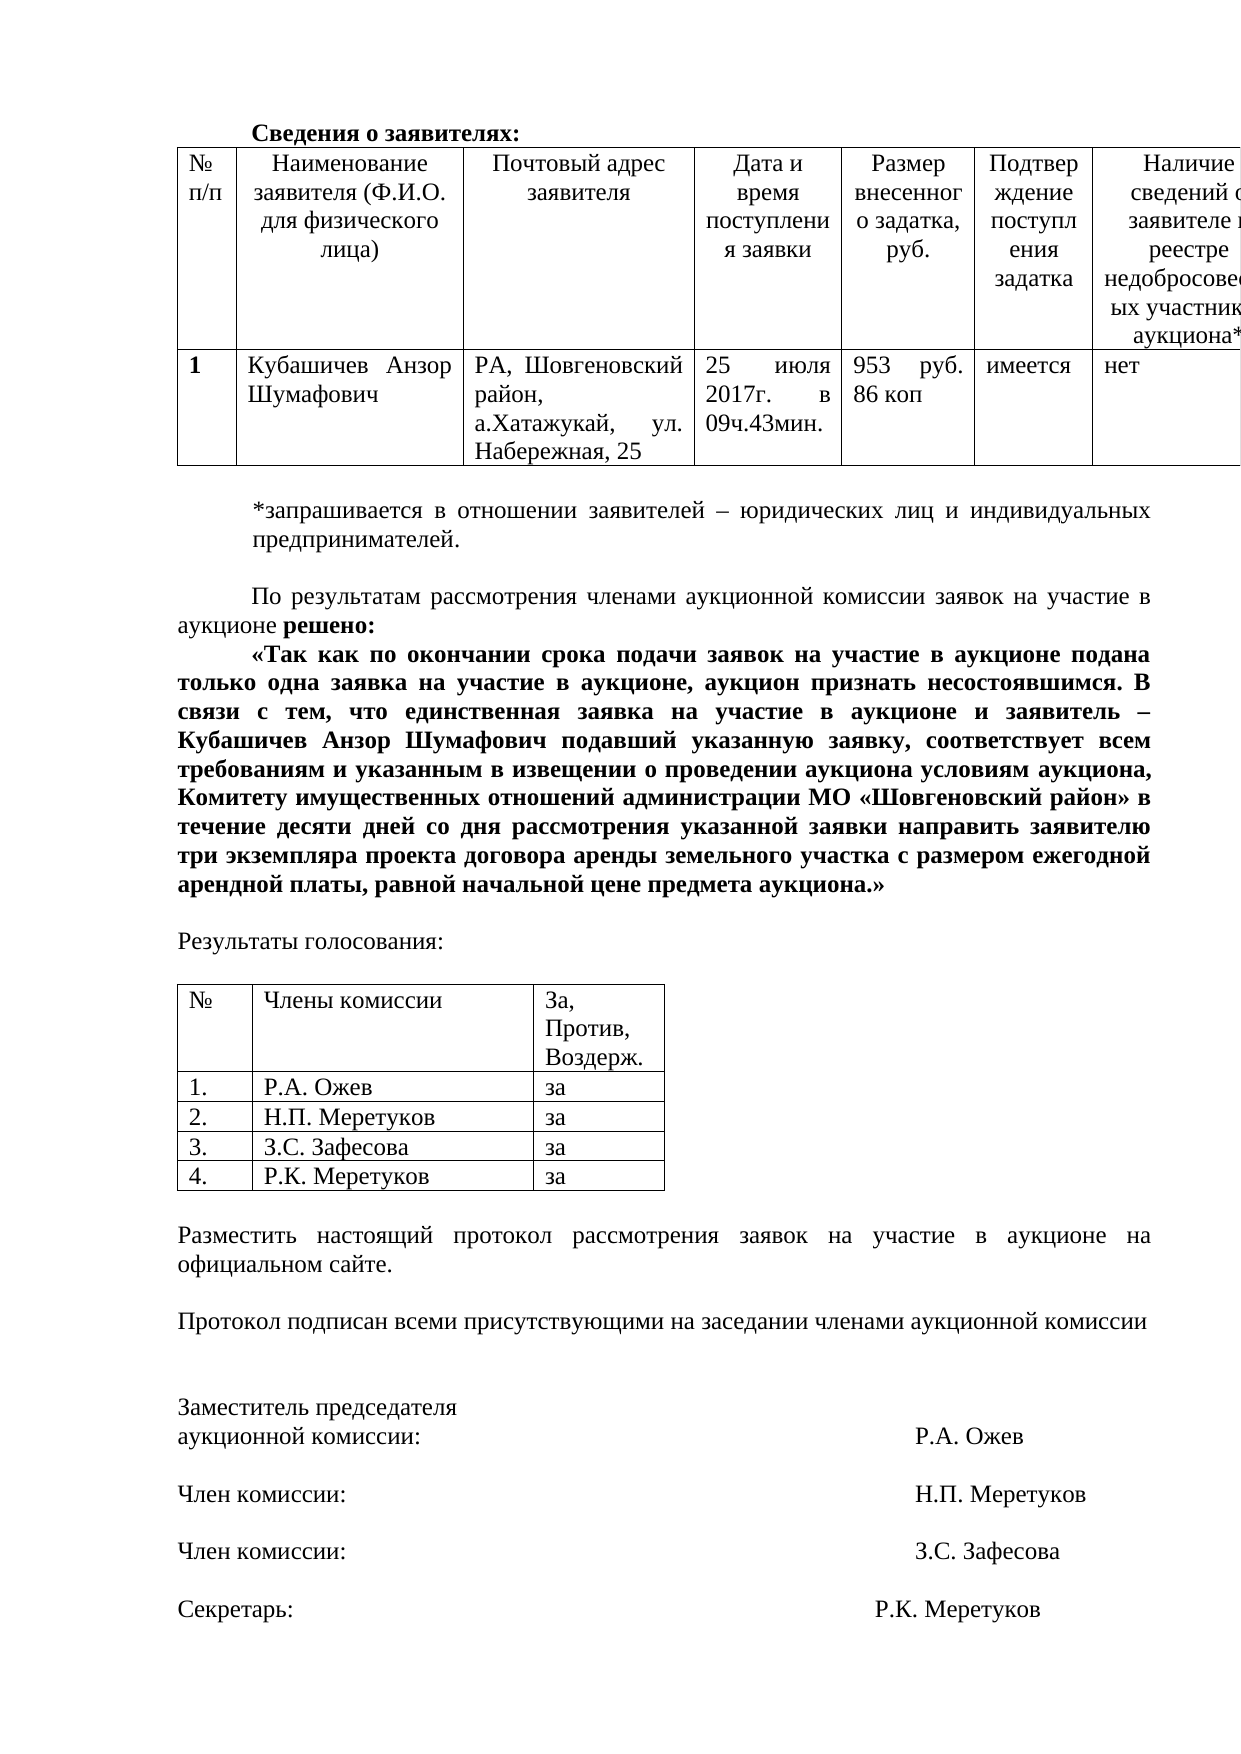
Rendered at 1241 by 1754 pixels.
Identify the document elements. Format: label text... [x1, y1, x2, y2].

text Член комиссии: Н.П. Меретуков [177, 1479, 1152, 1507]
table_cell 2. [178, 1102, 252, 1131]
table_cell имеется [975, 350, 1092, 465]
table_cell 1 [178, 350, 236, 465]
table_cell 953 руб. 86 коп [842, 350, 974, 465]
text Секретарь: Р.К. Меретуков [177, 1594, 1152, 1622]
text Результаты голосования: [177, 926, 1152, 955]
text Член комиссии: З.С. Зафесова [177, 1536, 1152, 1565]
table_cell 25 июля 2017г. в 09ч.43мин. [695, 350, 841, 465]
text Протокол подписан всеми присутствующими на заседании членами аукционной комиссии [177, 1306, 1152, 1335]
table_cell Кубашичев Анзор Шумафович [237, 350, 463, 465]
table_cell З.С. Зафесова [253, 1132, 533, 1160]
table_header Наименование заявителя (Ф.И.О. для физического лица) [237, 148, 463, 349]
table_header Дата и время поступления заявки [695, 148, 841, 349]
table_cell за [534, 1132, 664, 1160]
table_cell нет [1093, 350, 1240, 465]
text Сведения о заявителях: [177, 118, 1152, 147]
table_cell за [534, 1161, 664, 1190]
table_cell за [534, 1102, 664, 1131]
text «Так как по окончании срока подачи заявок на участие в аукционе подана только одна заявка на участие в аукционе, аукцион признать несостоявшимся. В связи с тем, что единственная заявка на участие в аукционе и заявитель – Кубашичев Анзор Шумафович подавший указанную заявку, соответствует всем требованиям и указанным в извещении о проведении аукциона условиям аукциона, Комитету имущественных отношений администрации МО «Шовгеновский район» в течение десяти дней со дня рассмотрения указанной заявки направить заявителю три экземпляра проекта договора аренды земельного участка с размером ежегодной арендной платы, равной начальной цене предмета аукциона.» [177, 639, 1152, 897]
text *запрашивается в отношении заявителей – юридических лиц и индивидуальных предпринимателей. [252, 495, 1152, 552]
table_header Наличие сведений о заявителе в реестре недобросовестных участников аукциона* [1093, 148, 1240, 349]
table_header Почтовый адрес заявителя [464, 148, 694, 349]
table_header Члены комиссии [253, 985, 533, 1071]
table_cell 3. [178, 1132, 252, 1160]
table_cell 4. [178, 1161, 252, 1190]
table_cell РА, Шовгеновский район, а.Хатажукай, ул. Набережная, 25 [464, 350, 694, 465]
table_cell за [534, 1072, 664, 1101]
table_cell Р.К. Меретуков [253, 1161, 533, 1190]
table_header За, Против, Воздерж. [534, 985, 664, 1071]
text Разместить настоящий протокол рассмотрения заявок на участие в аукционе на официальном сайте. [177, 1220, 1152, 1277]
text аукционной комиссии: Р.А. Ожев [177, 1421, 1152, 1450]
table_cell Р.А. Ожев [253, 1072, 533, 1101]
text Заместитель председателя [177, 1392, 1152, 1421]
table_cell 1. [178, 1072, 252, 1101]
table_cell Н.П. Меретуков [253, 1102, 533, 1131]
text По результатам рассмотрения членами аукционной комиссии заявок на участие в аукционе решено: [177, 581, 1152, 639]
table_header № [178, 985, 252, 1071]
table_header Размер внесенного задатка, руб. [842, 148, 974, 349]
table_header № п/п [178, 148, 236, 349]
table_header Подтверждение поступления задатка [975, 148, 1092, 349]
